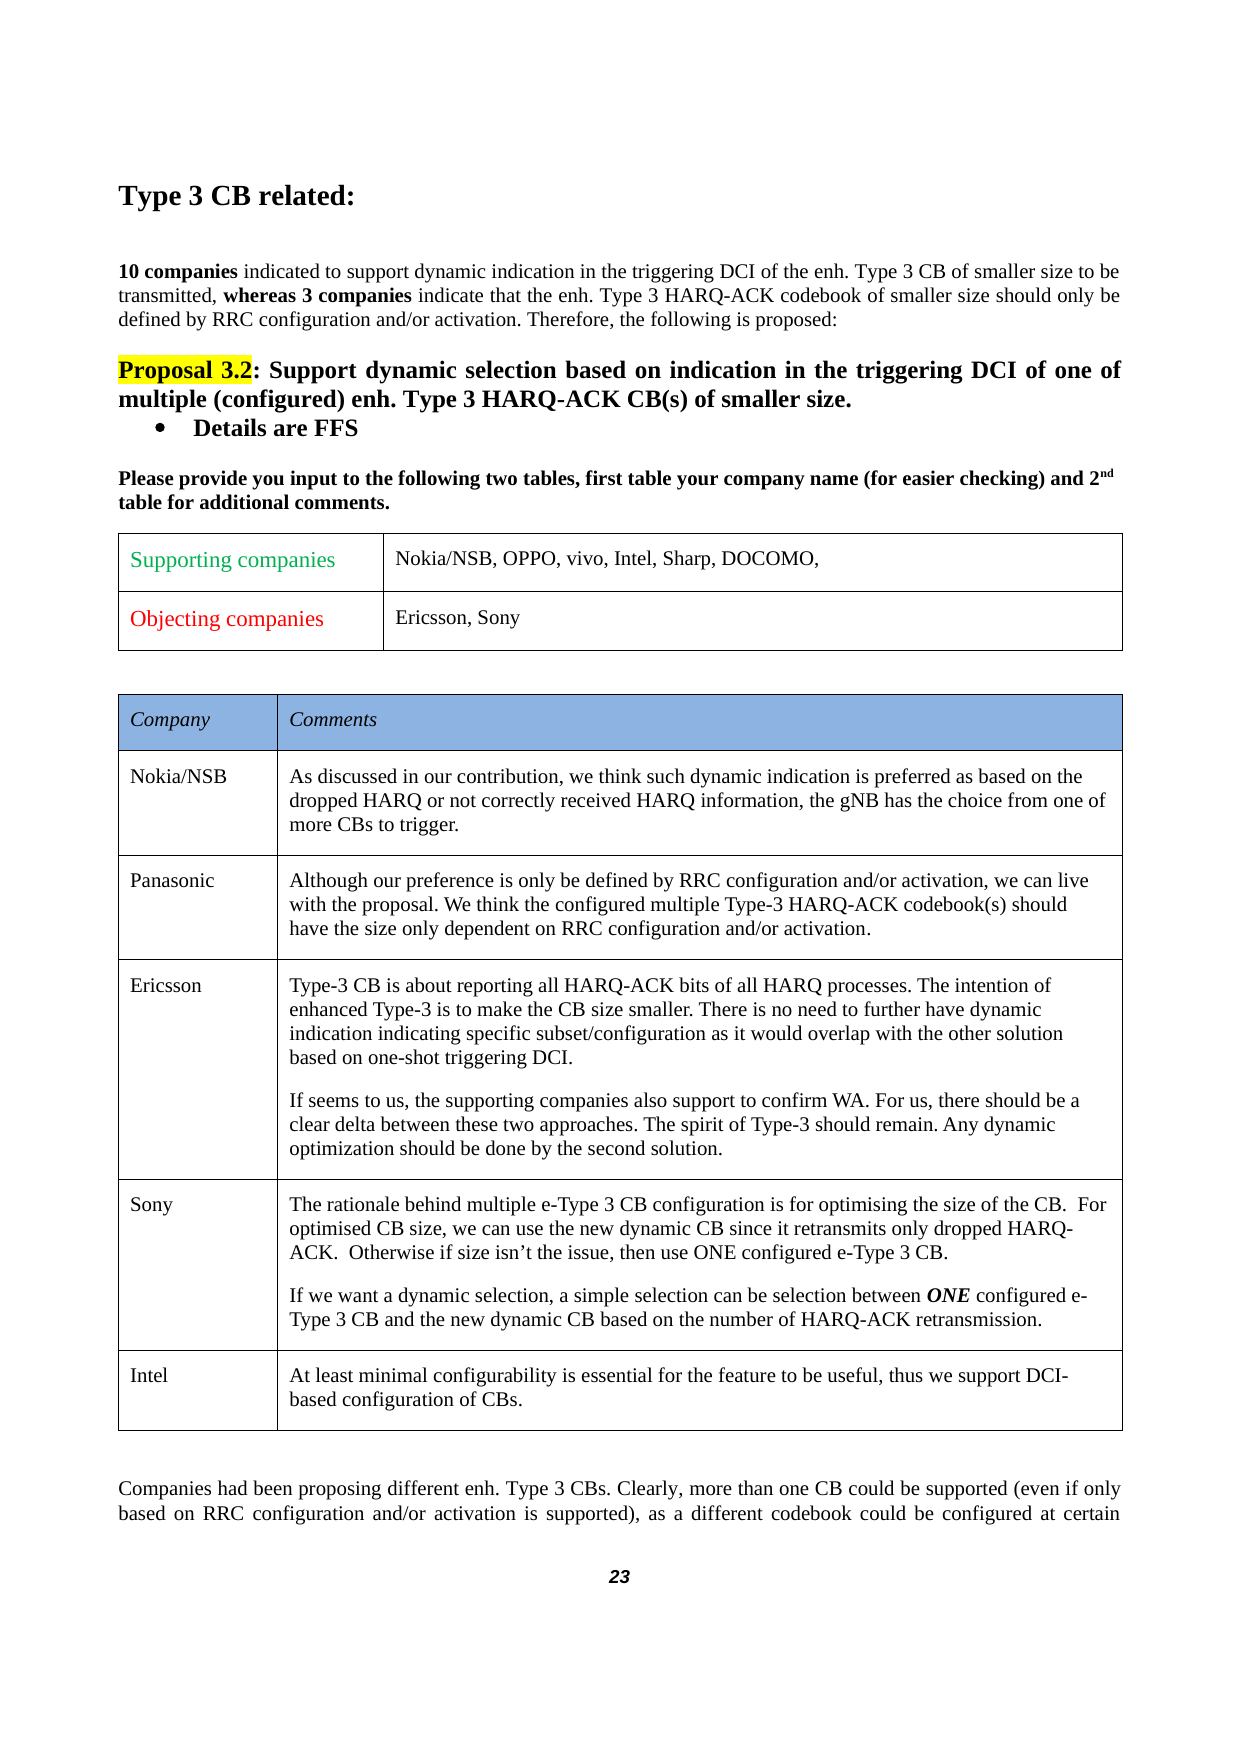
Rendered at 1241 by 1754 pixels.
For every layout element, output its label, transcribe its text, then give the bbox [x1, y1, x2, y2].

table_cell Sony [119, 1180, 277, 1350]
table_cell Panasonic [119, 856, 277, 959]
table_header Company [119, 695, 277, 750]
table_cell Objecting companies [119, 592, 383, 650]
text Type 3 CB related: [118, 178, 1122, 212]
text Proposal 3.2: Support dynamic selection based on indication in the triggering DCI of one of multiple (configured) enh. Type 3 HARQ-ACK CB(s) of smaller size. [118, 355, 1122, 413]
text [118, 1476, 1122, 1524]
table_cell At least minimal configurability is essential for the feature to be useful, thus we support DCI-based configuration of CBs. [278, 1351, 1122, 1430]
table_cell Intel [119, 1351, 277, 1430]
table_header Comments [278, 695, 1122, 750]
text Please provide you input to the following two tables, first table your company name (for easier checking) and 2nd table for additional comments. [118, 466, 1122, 514]
table_cell Nokia/NSB [119, 751, 277, 854]
list Details are FFS [156, 413, 1122, 442]
table_cell Ericsson [119, 960, 277, 1178]
table_header Supporting companies [119, 534, 383, 591]
text 10 companies indicated to support dynamic indication in the triggering DCI of the enh. Type 3 CB of smaller size to be transmitted, whereas 3 companies indicate that the enh. Type 3 HARQ-ACK codebook of smaller size should only be defined by RRC configuration and/or activation. Therefore, the following is proposed: [118, 259, 1122, 331]
table_header Nokia/NSB, OPPO, vivo, Intel, Sharp, DOCOMO, [384, 534, 1122, 591]
table_cell Type-3 CB is about reporting all HARQ-ACK bits of all HARQ processes. The intention of enhanced Type-3 is to make the CB size smaller. There is no need to further have dynamic indication indicating specific subset/configuration as it would overlap with the other solution based on one-shot triggering DCI. If seems to us, the supporting companies also support to confirm WA. For us, there should be a clear delta between these two approaches. The spirit of Type-3 should remain. Any dynamic optimization should be done by the second solution. [278, 960, 1122, 1178]
table_cell As discussed in our contribution, we think such dynamic indication is preferred as based on the dropped HARQ or not correctly received HARQ information, the gNB has the choice from one of more CBs to trigger. [278, 751, 1122, 854]
table_cell Ericsson, Sony [384, 592, 1122, 650]
table_cell Although our preference is only be defined by RRC configuration and/or activation, we can live with the proposal. We think the configured multiple Type-3 HARQ-ACK codebook(s) should have the size only dependent on RRC configuration and/or activation. [278, 856, 1122, 959]
table_cell The rationale behind multiple e-Type 3 CB configuration is for optimising the size of the CB. For optimised CB size, we can use the new dynamic CB since it retransmits only dropped HARQ-ACK. Otherwise if size isn’t the issue, then use ONE configured e-Type 3 CB. If we want a dynamic selection, a simple selection can be selection between ONE configured e-Type 3 CB and the new dynamic CB based on the number of HARQ-ACK retransmission. [278, 1180, 1122, 1350]
